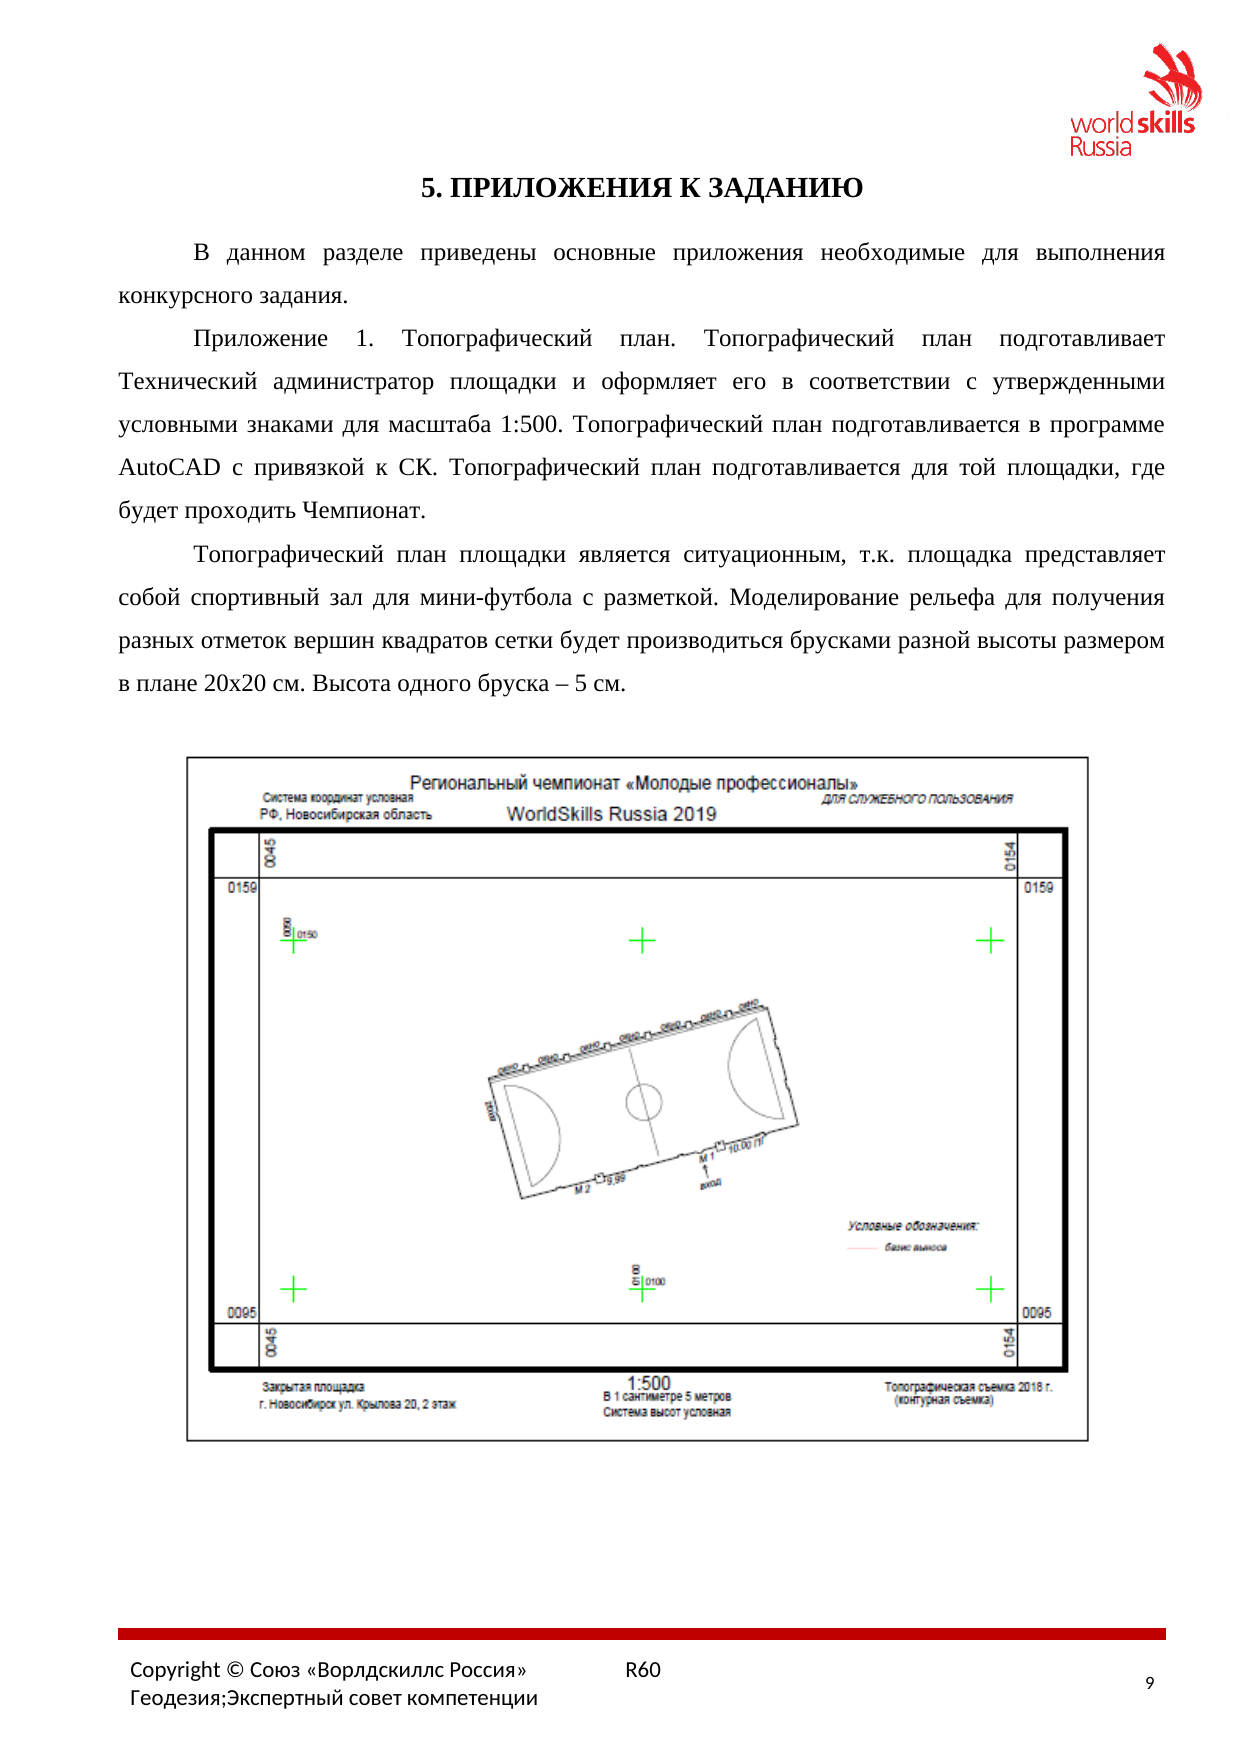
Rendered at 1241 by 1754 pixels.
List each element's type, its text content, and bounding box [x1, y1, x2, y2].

text 5. Приложения к заданию [118, 170, 1166, 203]
picture [146, 732, 1137, 1458]
text В данном разделе приведены основные приложения необходимые для выполнения конкурсного задания. [118, 237, 1166, 309]
text Топографический план площадки является ситуационным, т.к. площадка представляет собой спортивный зал для мини-футбола с разметкой. Моделирование рельефа для получения разных отметок вершин квадратов сетки будет производиться брусками разной высоты размером в плане 20х20 см. Высота одного бруска – 5 см. [118, 539, 1166, 697]
picture [1071, 42, 1228, 156]
text Приложение 1. Топографический план. Топографический план подготавливает Технический администратор площадки и оформляет его в соответствии с утвержденными условными знаками для масштаба 1:500. Топографический план подготавливается в программе AutoCAD с привязкой к СК. Топографический план подготавливается для той площадки, где будет проходить Чемпионат. [118, 323, 1166, 524]
